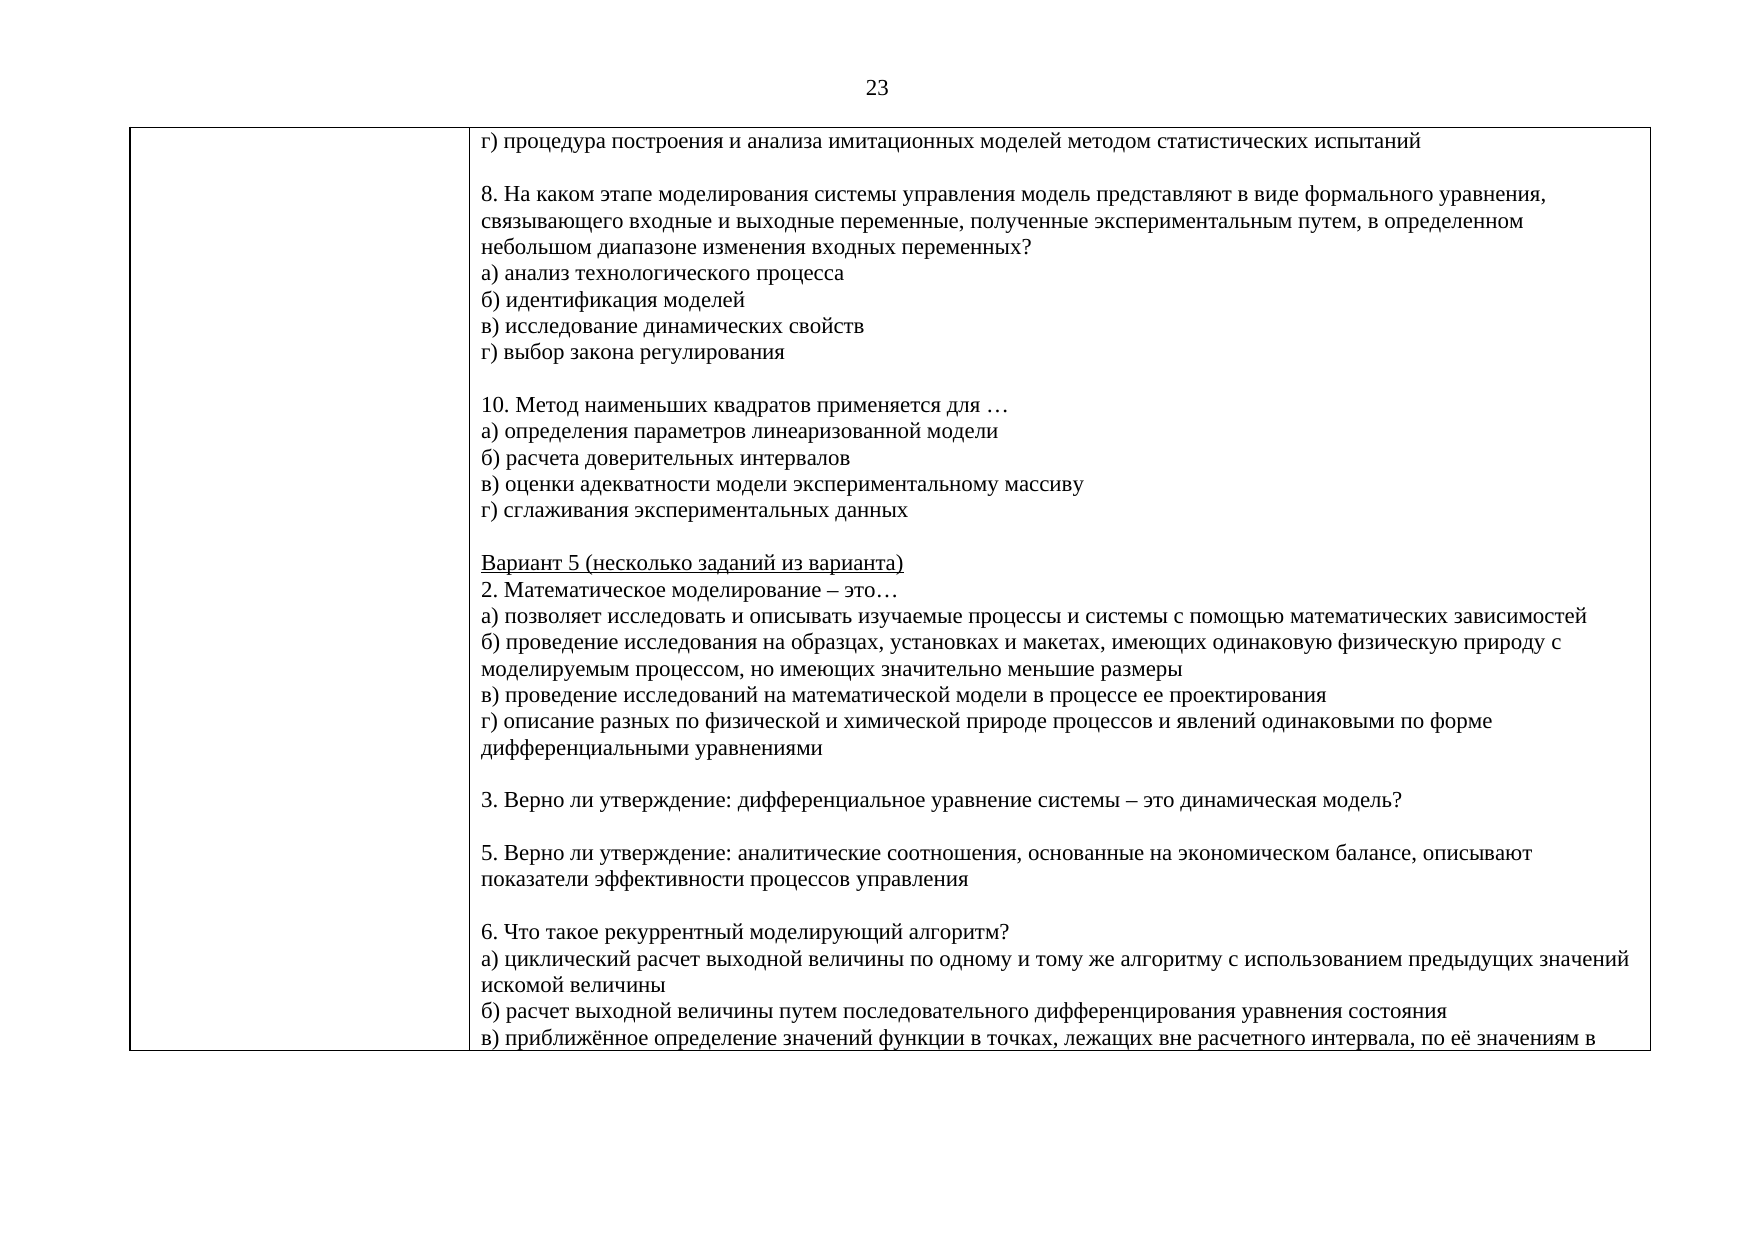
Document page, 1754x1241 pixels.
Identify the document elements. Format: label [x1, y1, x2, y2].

table_cell [131, 128, 469, 1050]
table_cell [470, 128, 1650, 1050]
